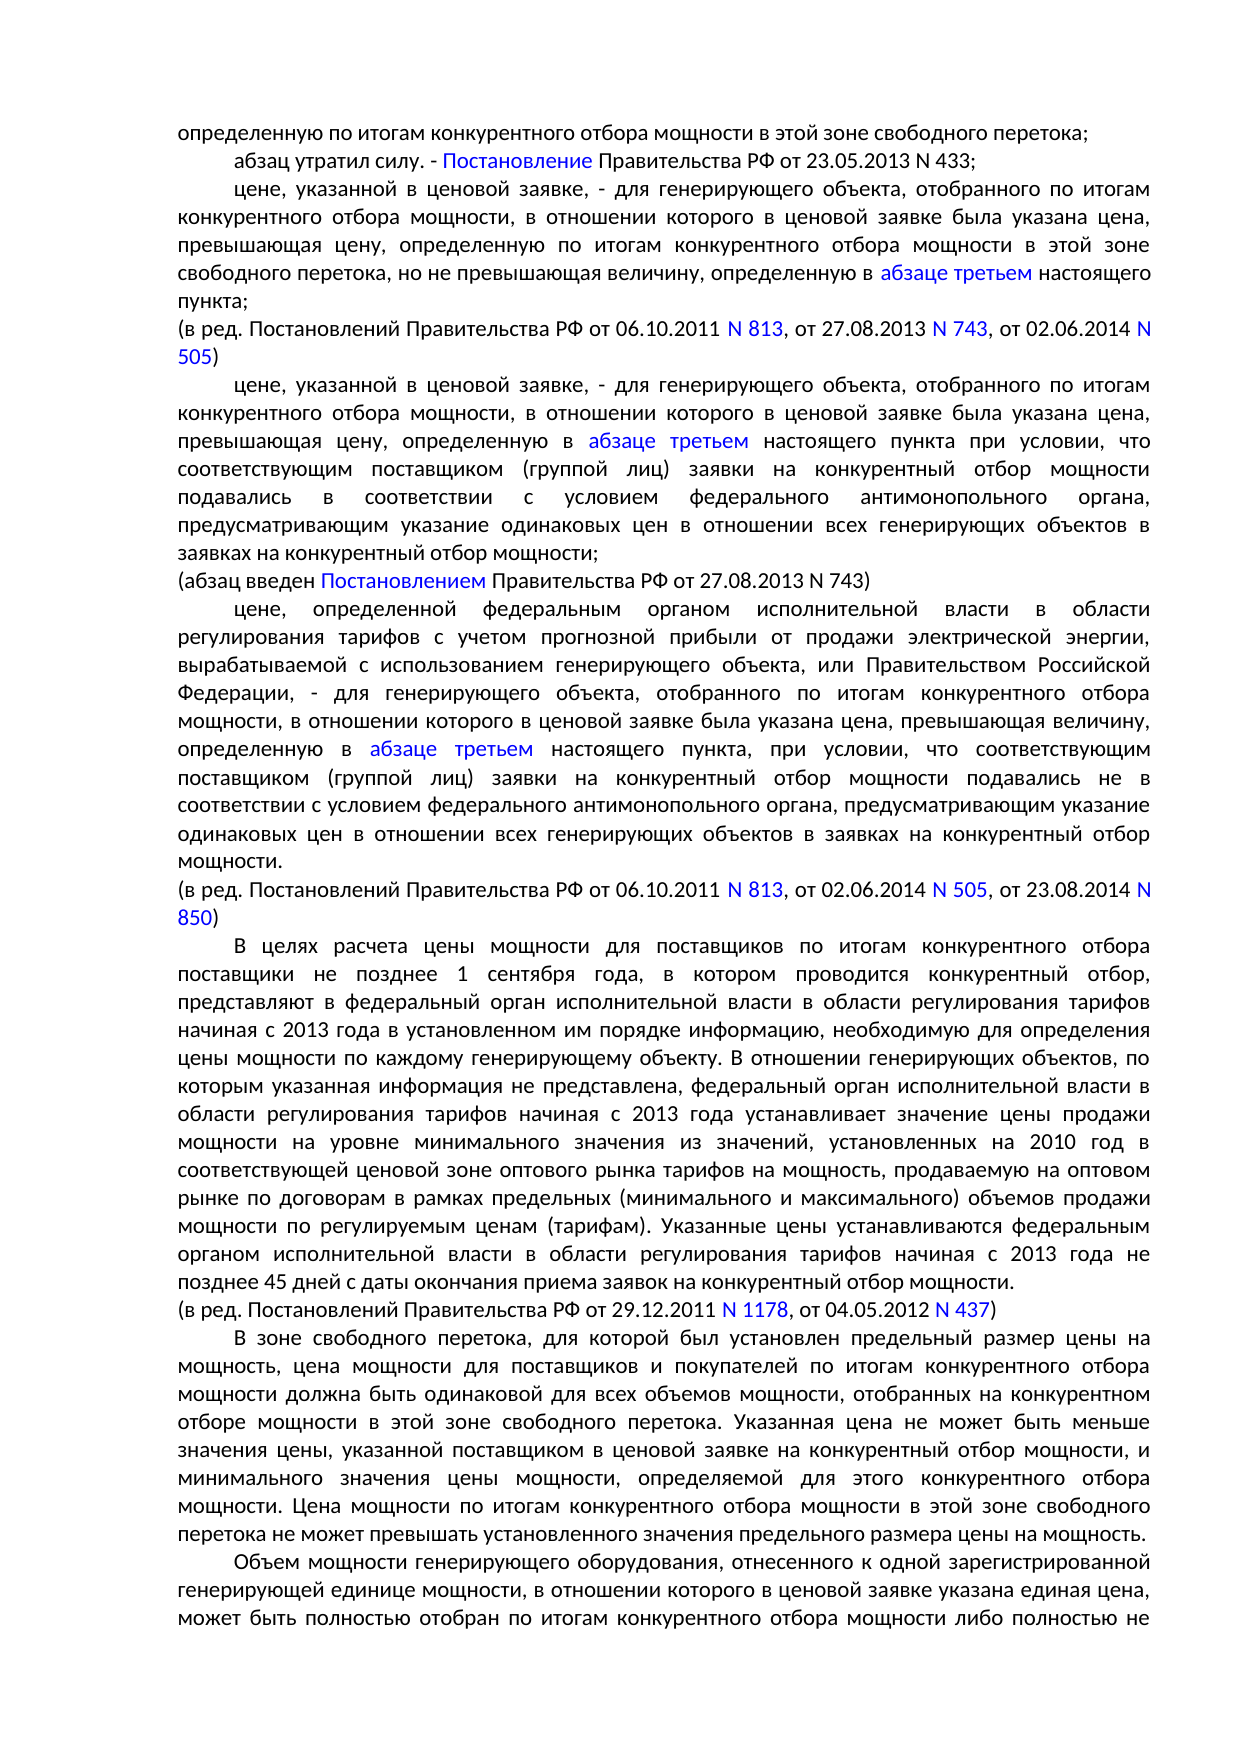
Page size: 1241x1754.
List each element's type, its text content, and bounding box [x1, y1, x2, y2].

text (в ред. Постановлений Правительства РФ от 06.10.2011 N 813, от 27.08.2013 N 743, от 02.06.2014 N 505) [177, 314, 1152, 370]
text В целях расчета цены мощности для поставщиков по итогам конкурентного отбора поставщики не позднее 1 сентября года, в котором проводится конкурентный отбор, представляют в федеральный орган исполнительной власти в области регулирования тарифов начиная с 2013 года в установленном им порядке информацию, необходимую для определения цены мощности по каждому генерирующему объекту. В отношении генерирующих объектов, по которым указанная информация не представлена, федеральный орган исполнительной власти в области регулирования тарифов начиная с 2013 года устанавливает значение цены продажи мощности на уровне минимального значения из значений, установленных на 2010 год в соответствующей ценовой зоне оптового рынка тарифов на мощность, продаваемую на оптовом рынке по договорам в рамках предельных (минимального и максимального) объемов продажи мощности по регулируемым ценам (тарифам). Указанные цены устанавливаются федеральным органом исполнительной власти в области регулирования тарифов начиная с 2013 года не позднее 45 дней с даты окончания приема заявок на конкурентный отбор мощности. [177, 931, 1152, 1295]
text (в ред. Постановлений Правительства РФ от 06.10.2011 N 813, от 02.06.2014 N 505, от 23.08.2014 N 850) [177, 875, 1152, 931]
text цене, указанной в ценовой заявке, - для генерирующего объекта, отобранного по итогам конкурентного отбора мощности, в отношении которого в ценовой заявке была указана цена, превышающая цену, определенную по итогам конкурентного отбора мощности в этой зоне свободного перетока, но не превышающая величину, определенную в абзаце третьем настоящего пункта; [177, 174, 1152, 314]
text (абзац введен Постановлением Правительства РФ от 27.08.2013 N 743) [177, 566, 1152, 594]
text В зоне свободного перетока, для которой был установлен предельный размер цены на мощность, цена мощности для поставщиков и покупателей по итогам конкурентного отбора мощности должна быть одинаковой для всех объемов мощности, отобранных на конкурентном отборе мощности в этой зоне свободного перетока. Указанная цена не может быть меньше значения цены, указанной поставщиком в ценовой заявке на конкурентный отбор мощности, и минимального значения цены мощности, определяемой для этого конкурентного отбора мощности. Цена мощности по итогам конкурентного отбора мощности в этой зоне свободного перетока не может превышать установленного значения предельного размера цены на мощность. [177, 1323, 1152, 1547]
text абзац утратил силу. - Постановление Правительства РФ от 23.05.2013 N 433; [177, 146, 1152, 174]
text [177, 1547, 1152, 1631]
text (в ред. Постановлений Правительства РФ от 29.12.2011 N 1178, от 04.05.2012 N 437) [177, 1295, 1152, 1323]
text цене, определенной федеральным органом исполнительной власти в области регулирования тарифов с учетом прогнозной прибыли от продажи электрической энергии, вырабатываемой с использованием генерирующего объекта, или Правительством Российской Федерации, - для генерирующего объекта, отобранного по итогам конкурентного отбора мощности, в отношении которого в ценовой заявке была указана цена, превышающая величину, определенную в абзаце третьем настоящего пункта, при условии, что соответствующим поставщиком (группой лиц) заявки на конкурентный отбор мощности подавались не в соответствии с условием федерального антимонопольного органа, предусматривающим указание одинаковых цен в отношении всех генерирующих объектов в заявках на конкурентный отбор мощности. [177, 594, 1152, 875]
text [177, 118, 1152, 146]
text цене, указанной в ценовой заявке, - для генерирующего объекта, отобранного по итогам конкурентного отбора мощности, в отношении которого в ценовой заявке была указана цена, превышающая цену, определенную в абзаце третьем настоящего пункта при условии, что соответствующим поставщиком (группой лиц) заявки на конкурентный отбор мощности подавались в соответствии с условием федерального антимонопольного органа, предусматривающим указание одинаковых цен в отношении всех генерирующих объектов в заявках на конкурентный отбор мощности; [177, 370, 1152, 566]
